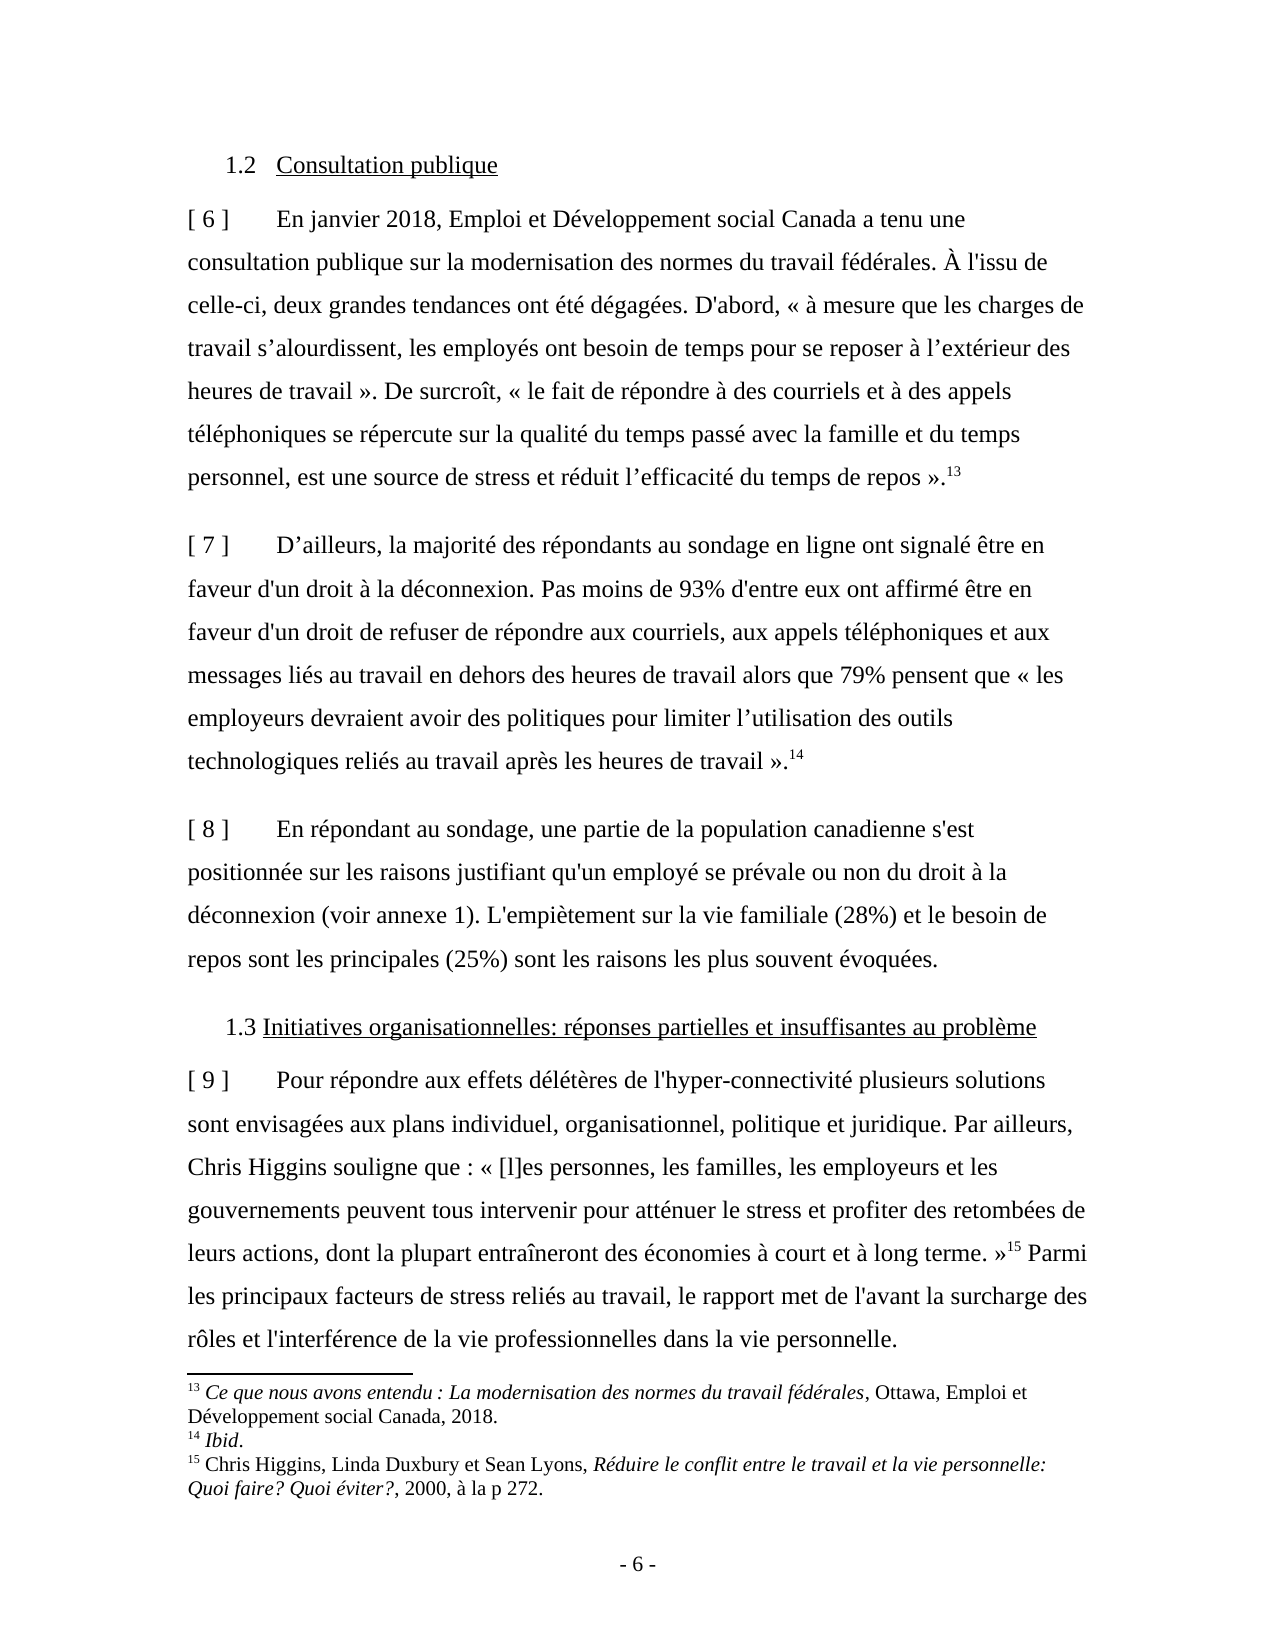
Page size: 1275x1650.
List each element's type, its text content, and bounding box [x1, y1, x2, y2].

subtitle Initiatives organisationnelles: réponses partielles et insuffisantes au problème [225, 1012, 1087, 1041]
text Pour répondre aux effets délétères de l'hyper-connectivité plusieurs solutions sont envisagées aux plans individuel, organisationnel, politique et juridique. Par ailleurs, Chris Higgins souligne que : « [l]es personnes, les familles, les employeurs et les gouvernements peuvent tous intervenir pour atténuer le stress et profiter des retombées de leurs actions, dont la plupart entraîneront des économies à court et à long terme. » Parmi les principaux facteurs de stress reliés au travail, le rapport met de l'avant la surcharge des rôles et l'interférence de la vie professionnelles dans la vie personnelle. [187, 1066, 1087, 1353]
text En répondant au sondage, une partie de la population canadienne s'est positionnée sur les raisons justifiant qu'un employé se prévale ou non du droit à la déconnexion (voir annexe 1). L'empiètement sur la vie familiale (28%) et le besoin de repos sont les principales (25%) sont les raisons les plus souvent évoquées. [187, 814, 1087, 972]
text En janvier 2018, Emploi et Développement social Canada a tenu une consultation publique sur la modernisation des normes du travail fédérales. À l'issu de celle-ci, deux grandes tendances ont été dégagées. D'abord, « à mesure que les charges de travail s’alourdissent, les employés ont besoin de temps pour se reposer à l’extérieur des heures de travail ». De surcroît, « le fait de répondre à des courriels et à des appels téléphoniques se répercute sur la qualité du temps passé avec la famille et du temps personnel, est une source de stress et réduit l’efficacité du temps de repos ». [187, 204, 1087, 491]
subtitle Consultation publique [225, 150, 1087, 179]
text D’ailleurs, la majorité des répondants au sondage en ligne ont signalé être en faveur d'un droit à la déconnexion. Pas moins de 93% d'entre eux ont affirmé être en faveur d'un droit de refuser de répondre aux courriels, aux appels téléphoniques et aux messages liés au travail en dehors des heures de travail alors que 79% pensent que « les employeurs devraient avoir des politiques pour limiter l’utilisation des outils technologiques reliés au travail après les heures de travail ». [187, 531, 1087, 775]
